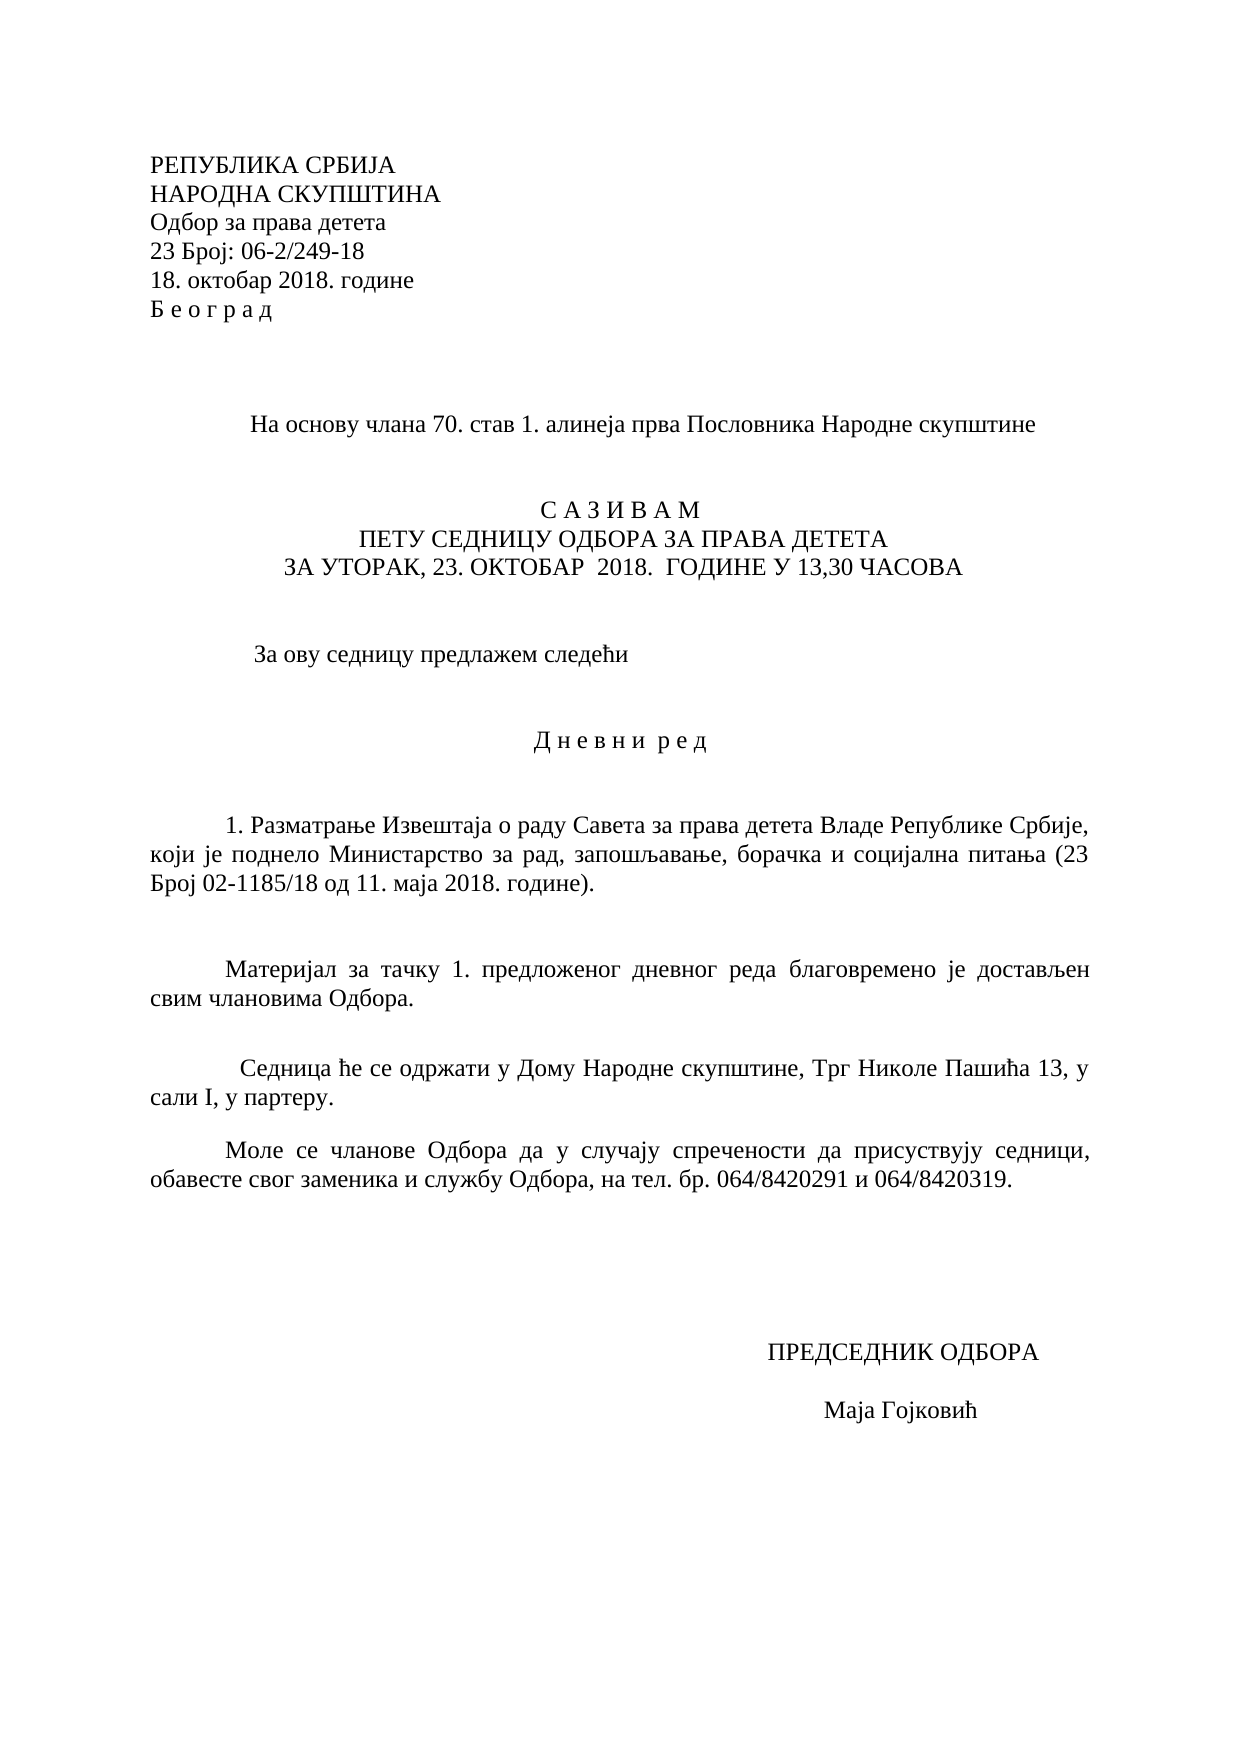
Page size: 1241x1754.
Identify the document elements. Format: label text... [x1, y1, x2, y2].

text 23 Број: 06-2/249-18 [150, 236, 1090, 265]
text Моле се чланове Одбора да у случају спречености да присуствују седници, обавесте свог заменика и службу Одбора, на тел. бр. 064/8420291 и 064/8420319. [150, 1136, 1090, 1193]
text ПЕТУ СЕДНИЦУ ОДБОРА ЗА ПРАВА ДЕТЕТА [150, 524, 1090, 552]
text На основу члана 70. став 1. алинеја прва Пословника Народне скупштине [150, 409, 1090, 437]
text ЗА УТОРАК, 23. ОКТОБАР 2018. ГОДИНЕ У 13,30 ЧАСОВА [150, 552, 1090, 581]
text Одбор за права детета [150, 207, 1090, 236]
text Материјал за тачку 1. предложеног дневног реда благовремено је достављен свим члановима Одбора. [150, 954, 1090, 1012]
text Седница ће се одржати у Дому Народне скупштине, Трг Николе Пашића 13, у сали I, у партеру. [150, 1053, 1090, 1111]
text Маја Гојковић [150, 1395, 1090, 1423]
text 18. октобар 2018. године [150, 265, 1090, 294]
text 1. Разматрање Извештаја о раду Савета за права детета Владе Републике Србије, који је поднело Министарство за рад, запошљавање, борачка и социјална питања (23 Број 02-1185/18 од 11. маја 2018. године). [150, 811, 1090, 897]
text РЕПУБЛИКА СРБИЈА [150, 150, 1090, 179]
text НАРОДНА СКУПШТИНА [150, 179, 1090, 207]
text С А З И В А М [150, 495, 1090, 524]
text Д н е в н и р е д [150, 725, 1090, 754]
text ПРЕДСЕДНИК ОДБОРА [150, 1337, 1090, 1366]
text Б е о г р а д [150, 294, 1090, 322]
text За ову седницу предлажем следећи [150, 639, 1090, 667]
